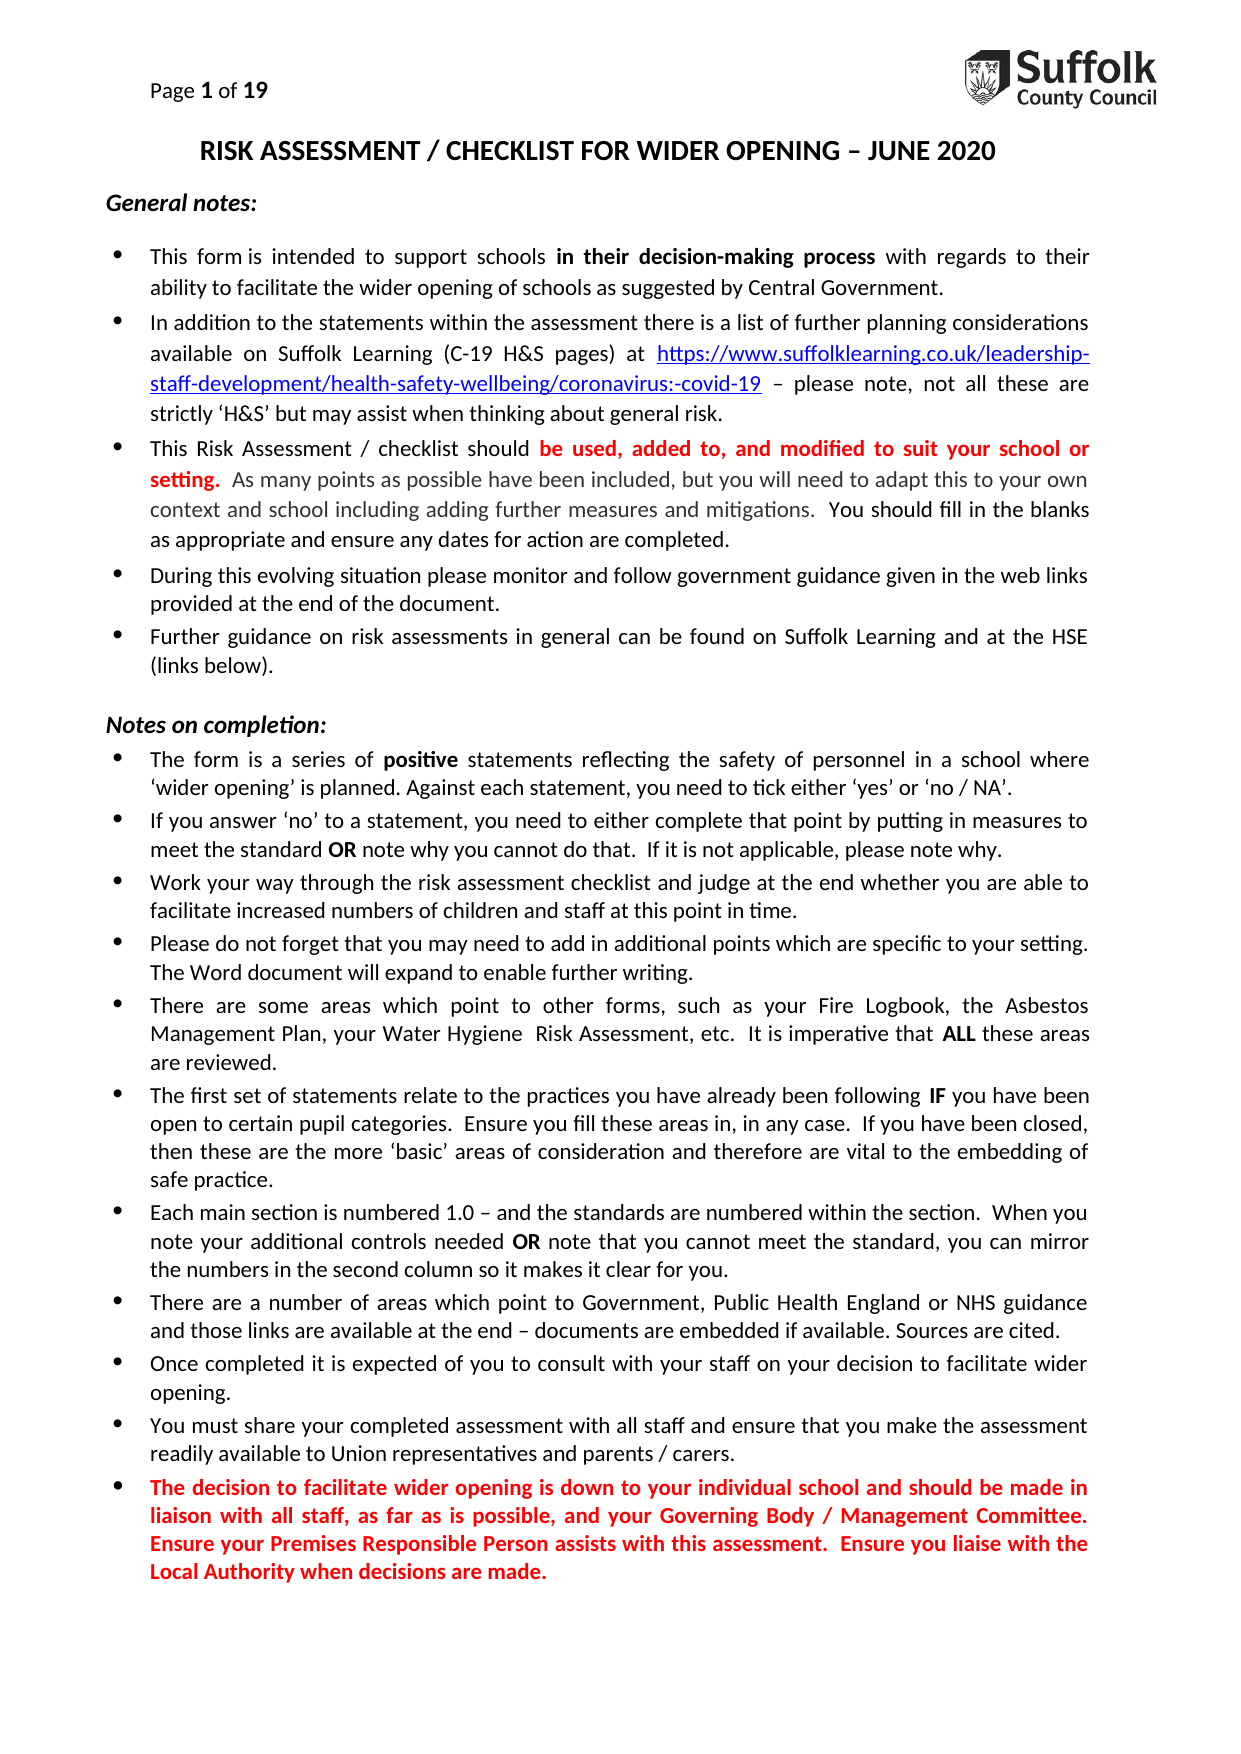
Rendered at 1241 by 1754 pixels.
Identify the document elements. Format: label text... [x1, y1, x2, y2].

list If you answer ‘no’ to a statement, you need to either complete that point by putting in measures to meet the standard OR note why you cannot do that. If it is not applicable, please note why. [112, 801, 1090, 863]
list Each main section is numbered 1.0 – and the standards are numbered within the section. When you note your additional controls needed OR note that you cannot meet the standard, you can mirror the numbers in the second column so it makes it clear for you. [112, 1193, 1090, 1283]
list During this evolving situation please monitor and follow government guidance given in the web links provided at the end of the document. [112, 556, 1090, 617]
list This form is intended to support schools in their decision-making process with regards to their ability to facilitate the wider opening of schools as suggested by Central Government. [112, 237, 1090, 301]
text Notes on completion: [106, 709, 1090, 740]
list Once completed it is expected of you to consult with your staff on your decision to facilitate wider opening. [112, 1344, 1090, 1406]
list Further guidance on risk assessments in general can be found on Suffolk Learning and at the HSE (links below). [112, 617, 1090, 679]
list The form is a series of positive statements reflecting the safety of personnel in a school where ‘wider opening’ is planned. Against each statement, you need to tick either ‘yes’ or ‘no / NA’. [112, 740, 1090, 801]
picture [965, 50, 1157, 109]
list The decision to facilitate wider opening is down to your individual school and should be made in liaison with all staff, as far as is possible, and your Governing Body / Management Committee. Ensure your Premises Responsible Person assists with this assessment. Ensure you liaise with the Local Authority when decisions are made. [112, 1467, 1090, 1585]
list The first set of statements relate to the practices you have already been following IF you have been open to certain pupil categories. Ensure you fill these areas in, in any case. If you have been closed, then these are the more ‘basic’ areas of consideration and therefore are vital to the embedding of safe practice. [112, 1076, 1090, 1193]
list In addition to the statements within the assessment there is a list of further planning considerations available on Suffolk Learning (C-19 H&S pages) at https://www.suffolklearning.co.uk/leadership-staff-development/health-safety-wellbeing/coronavirus:-covid-19 – please note, not all these are strictly ‘H&S’ but may assist when thinking about general risk. [112, 303, 1090, 427]
list There are some areas which point to other forms, such as your Fire Logbook, the Asbestos Management Plan, your Water Hygiene Risk Assessment, etc. It is imperative that ALL these areas are reviewed. [112, 986, 1090, 1076]
list There are a number of areas which point to Government, Public Health England or NHS guidance and those links are available at the end – documents are embedded if available. Sources are cited. [112, 1283, 1090, 1344]
list Please do not forget that you may need to add in additional points which are specific to your setting. The Word document will expand to enable further writing. [112, 924, 1090, 986]
list You must share your completed assessment with all staff and ensure that you make the assessment readily available to Union representatives and parents / carers. [112, 1406, 1090, 1467]
text RISK ASSESSMENT / CHECKLIST FOR WIDER OPENING – JUNE 2020 [106, 132, 1090, 168]
list This Risk Assessment / checklist should be used, added to, and modified to suit your school or setting. As many points as possible have been included, but you will need to adapt this to your own context and school including adding further measures and mitigations. You should fill in the blanks as appropriate and ensure any dates for action are completed. [112, 429, 1090, 553]
list Work your way through the risk assessment checklist and judge at the end whether you are able to facilitate increased numbers of children and staff at this point in time. [112, 863, 1090, 924]
text General notes: [106, 187, 1090, 218]
